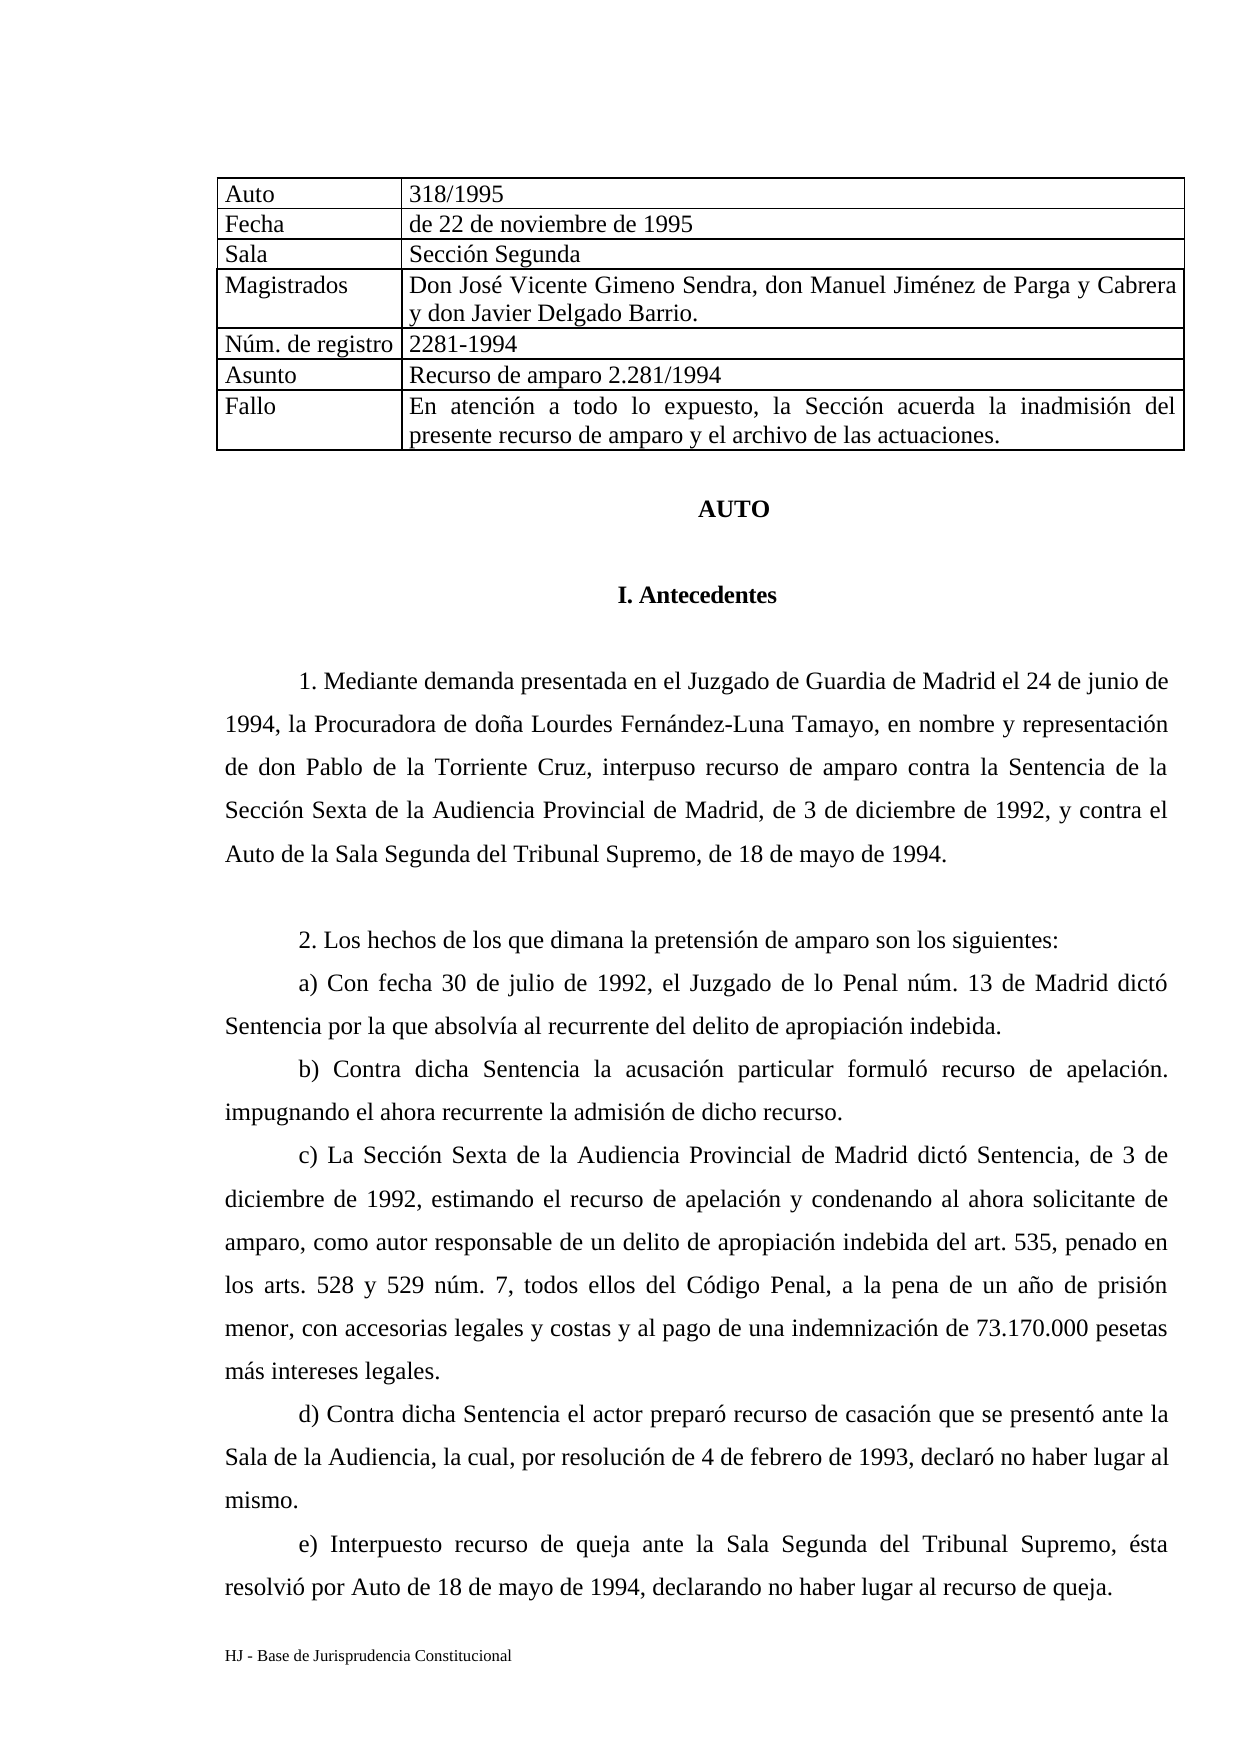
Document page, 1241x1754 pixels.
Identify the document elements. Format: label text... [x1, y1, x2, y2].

text I. Antecedentes [224, 580, 1169, 609]
table_header 318/1995 [402, 179, 1184, 207]
table_cell Sala [218, 240, 401, 268]
text 2. Los hechos de los que dimana la pretensión de amparo son los siguientes: [224, 925, 1169, 954]
table_cell Magistrados [218, 270, 401, 327]
table_cell Don José Vicente Gimeno Sendra, don Manuel Jiménez de Parga y Cabrera y don Javier Delgado Barrio. [403, 270, 1183, 327]
table_cell de 22 de noviembre de 1995 [402, 209, 1184, 238]
table_cell En atención a todo lo expuesto, la Sección acuerda la inadmisión del presente recurso de amparo y el archivo de las actuaciones. [403, 391, 1183, 448]
table_cell 2281-1994 [403, 329, 1183, 358]
text e) Interpuesto recurso de queja ante la Sala Segunda del Tribunal Supremo, ésta resolvió por Auto de 18 de mayo de 1994, declarando no haber lugar al recurso de queja. [224, 1529, 1169, 1601]
text c) La Sección Sexta de la Audiencia Provincial de Madrid dictó Sentencia, de 3 de diciembre de 1992, estimando el recurso de apelación y condenando al ahora solicitante de amparo, como autor responsable de un delito de apropiación indebida del art. 535, penado en los arts. 528 y 529 núm. 7, todos ellos del Código Penal, a la pena de un año de prisión menor, con accesorias legales y costas y al pago de una indemnización de 73.170.000 pesetas más intereses legales. [224, 1141, 1169, 1385]
table_header Auto [218, 179, 401, 207]
table_cell Asunto [218, 360, 401, 389]
table_cell Núm. de registro [218, 329, 401, 358]
text 1. Mediante demanda presentada en el Juzgado de Guardia de Madrid el 24 de junio de 1994, la Procuradora de doña Lourdes Fernández-Luna Tamayo, en nombre y representación de don Pablo de la Torriente Cruz, interpuso recurso de amparo contra la Sentencia de la Sección Sexta de la Audiencia Provincial de Madrid, de 3 de diciembre de 1992, y contra el Auto de la Sala Segunda del Tribunal Supremo, de 18 de mayo de 1994. [224, 666, 1169, 867]
text a) Con fecha 30 de julio de 1992, el Juzgado de lo Penal núm. 13 de Madrid dictó Sentencia por la que absolvía al recurrente del delito de apropiación indebida. [224, 968, 1169, 1040]
text b) Contra dicha Sentencia la acusación particular formuló recurso de apelación. impugnando el ahora recurrente la admisión de dicho recurso. [224, 1054, 1169, 1126]
table_cell Fecha [218, 209, 401, 238]
text AUTO [224, 494, 1169, 522]
text d) Contra dicha Sentencia el actor preparó recurso de casación que se presentó ante la Sala de la Audiencia, la cual, por resolución de 4 de febrero de 1993, declaró no haber lugar al mismo. [224, 1399, 1169, 1514]
table_cell Fallo [218, 391, 401, 448]
table_cell Recurso de amparo 2.281/1994 [403, 360, 1183, 389]
table_cell Sección Segunda [402, 240, 1184, 268]
